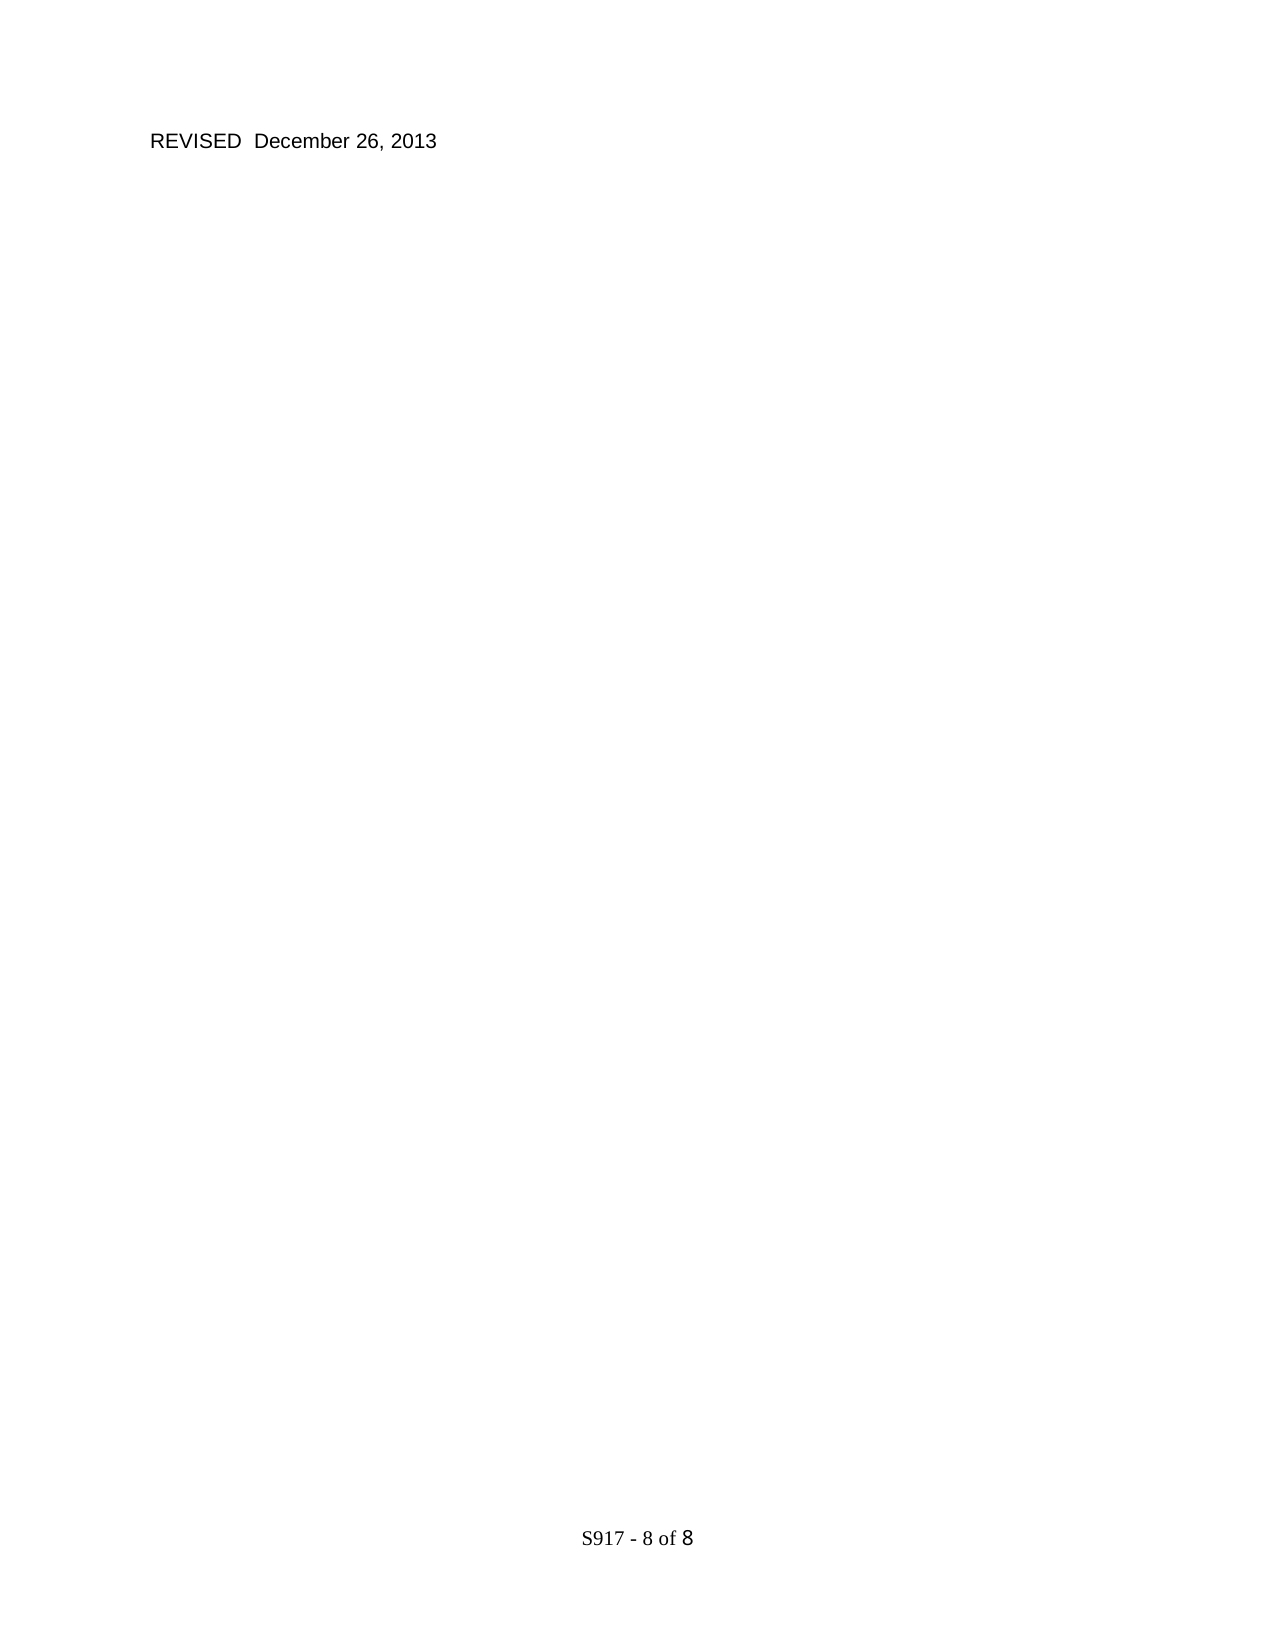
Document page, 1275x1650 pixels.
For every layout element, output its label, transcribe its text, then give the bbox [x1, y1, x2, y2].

text REVISED December 26, 2013 [150, 129, 1125, 153]
